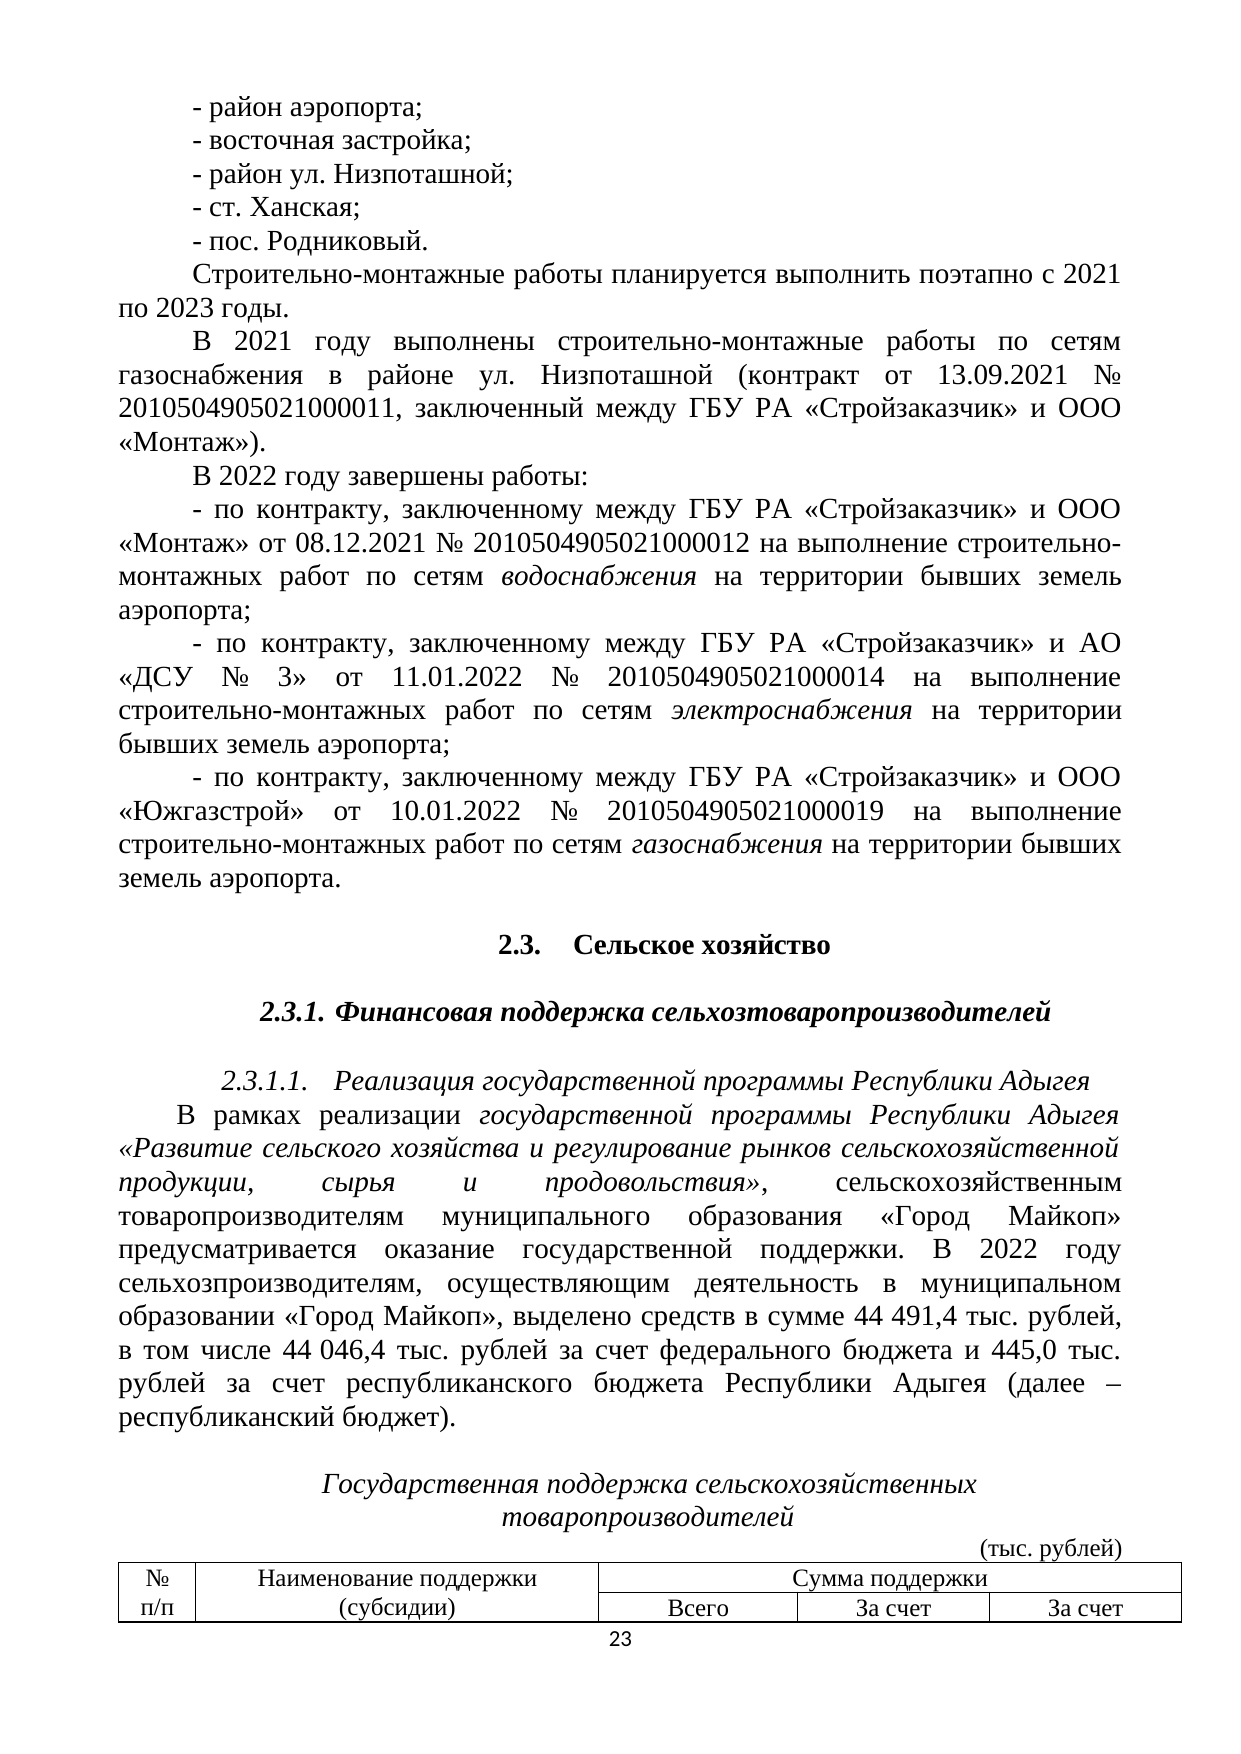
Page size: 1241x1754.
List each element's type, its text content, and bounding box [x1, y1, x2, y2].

list товаропроизводителей [118, 1499, 1122, 1533]
text В 2021 году выполнены строительно-монтажные работы по сетям газоснабжения в районе ул. Низпоташной (контракт от 13.09.2021 № 2010504905021000011, заключенный между ГБУ РА «Стройзаказчик» и ООО «Монтаж»). [118, 323, 1122, 458]
list (тыс. рублей) [118, 1533, 1122, 1562]
text - район ул. Низпоташной; [118, 156, 1122, 189]
text - по контракту, заключенному между ГБУ РА «Стройзаказчик» и ООО «Южгазстрой» от 10.01.2022 № 2010504905021000019 на выполнение строительно-монтажных работ по сетям газоснабжения на территории бывших земель аэропорта. [118, 759, 1122, 894]
text - по контракту, заключенному между ГБУ РА «Стройзаказчик» и АО «ДСУ № 3» от 11.01.2022 № 2010504905021000014 на выполнение строительно-монтажных работ по сетям электроснабжения на территории бывших земель аэропорта; [118, 625, 1122, 759]
text - ст. Ханская; [118, 189, 1122, 223]
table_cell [798, 1593, 989, 1621]
text В 2022 году завершены работы: [118, 458, 1122, 491]
table_header № п/п [119, 1563, 195, 1621]
text Строительно-монтажные работы планируется выполнить поэтапно с 2021 по 2023 годы. [118, 256, 1122, 323]
text - район аэропорта; [118, 89, 1122, 122]
table_cell Всего [599, 1593, 797, 1621]
list Государственная поддержка сельскохозяйственных [118, 1466, 1122, 1499]
list В рамках реализации государственной программы Республики Адыгея «Развитие сельского хозяйства и регулирование рынков сельскохозяйственной продукции, сырья и продовольствия», сельскохозяйственным товаропроизводителям муниципального образования «Город Майкоп» предусматривается оказание государственной поддержки. В 2022 году сельхозпроизводителям, осуществляющим деятельность в муниципальном образовании «Город Майкоп», выделено средств в сумме 44 491,4 тыс. рублей, в том числе 44 046,4 тыс. рублей за счет федерального бюджета и 445,0 тыс. рублей за счет республиканского бюджета Республики Адыгея (далее – республиканский бюджет). [118, 1097, 1122, 1432]
text - пос. Родниковый. [118, 223, 1122, 256]
list Сельское хозяйство [192, 927, 1137, 961]
list Реализация государственной программы Республики Адыгея [192, 1063, 1122, 1097]
list Финансовая поддержка сельхозтоваропроизводителей [192, 994, 1122, 1028]
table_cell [990, 1593, 1181, 1621]
table_header Наименование поддержки (субсидии) [196, 1563, 598, 1621]
text - восточная застройка; [118, 122, 1122, 156]
text - по контракту, заключенному между ГБУ РА «Стройзаказчик» и ООО «Монтаж» от 08.12.2021 № 2010504905021000012 на выполнение строительно-монтажных работ по сетям водоснабжения на территории бывших земель аэропорта; [118, 491, 1122, 625]
table_header Сумма поддержки [599, 1563, 1181, 1592]
